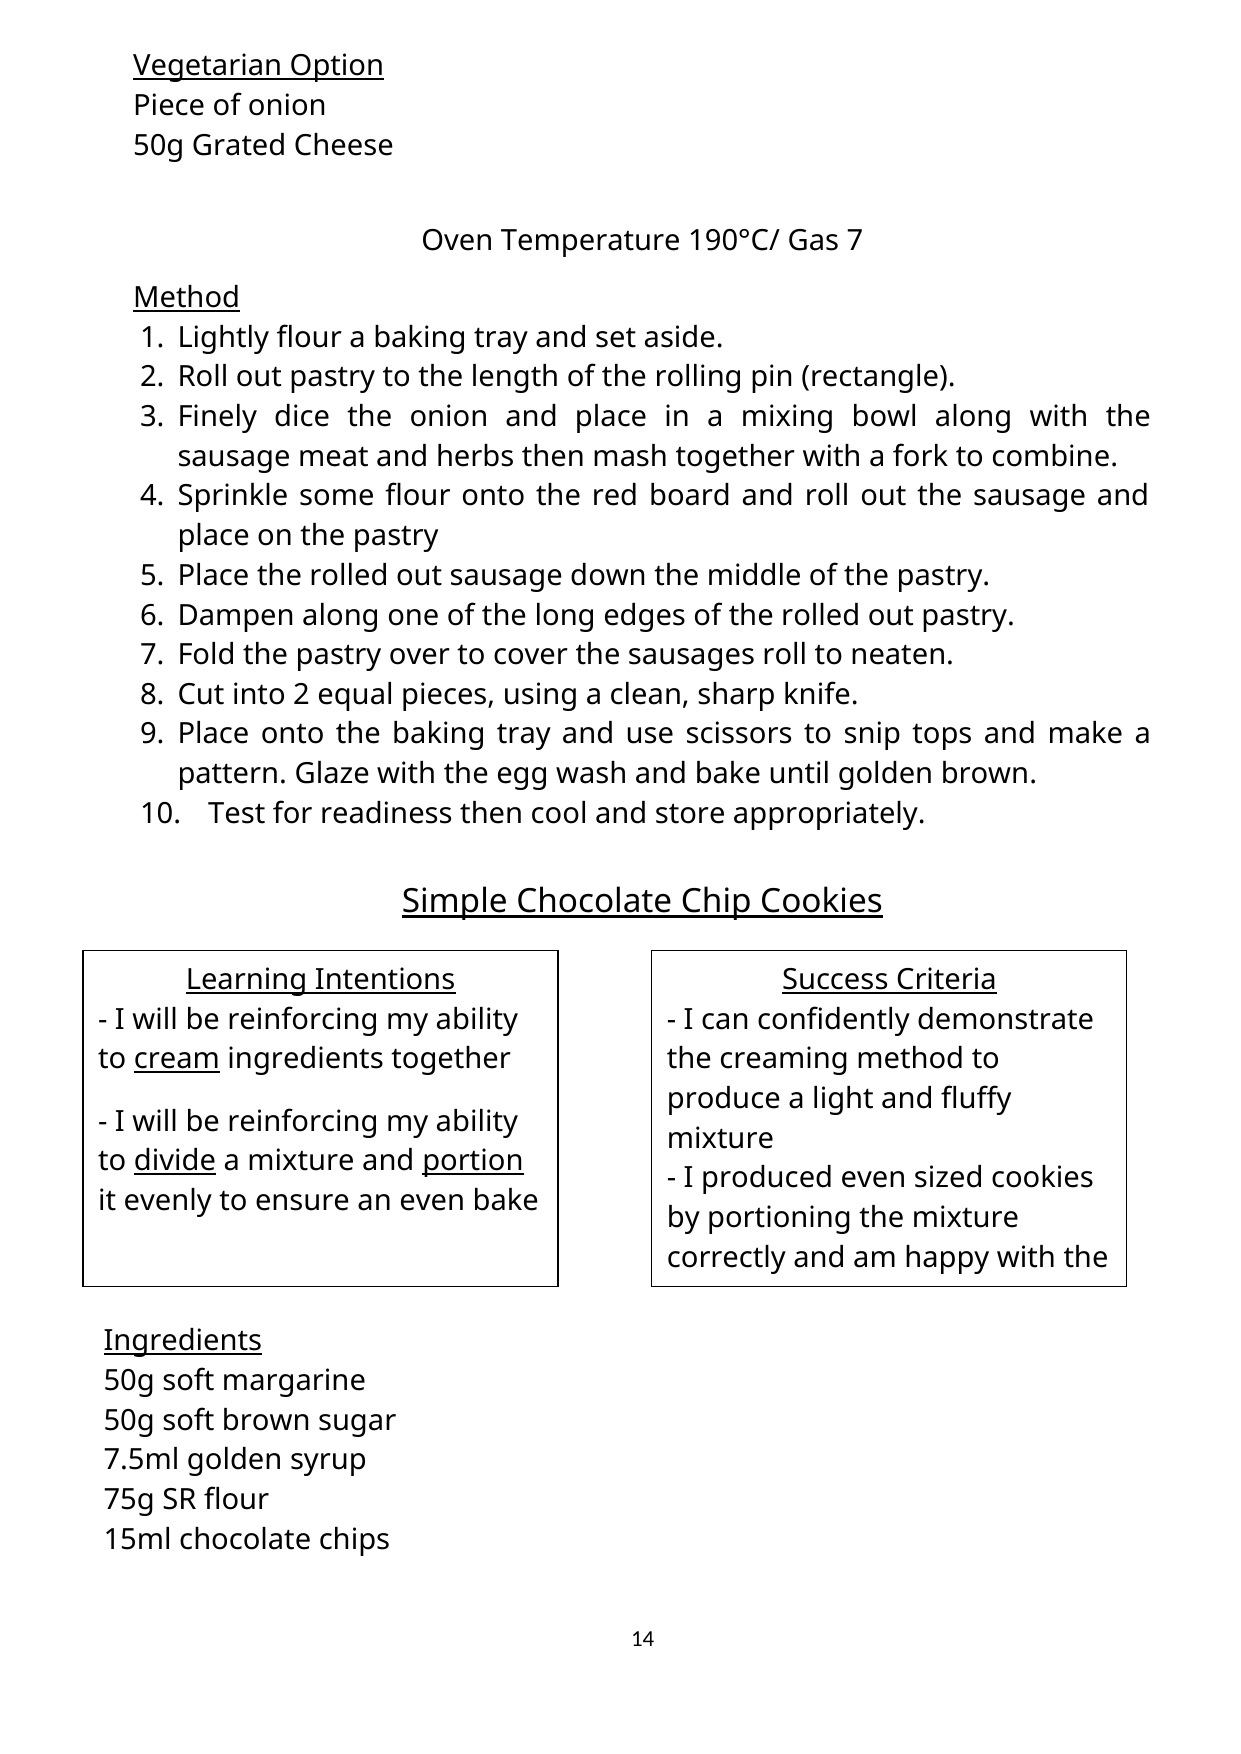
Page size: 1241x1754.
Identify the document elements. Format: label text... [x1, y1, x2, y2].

text 7.5ml golden syrup [103, 1439, 1186, 1478]
list Test for readiness then cool and store appropriately. [140, 792, 1152, 832]
text Ingredients [103, 1319, 1186, 1359]
list Finely dice the onion and place in a mixing bowl along with the sausage meat and herbs then mash together with a fork to combine. [140, 395, 1152, 475]
text Simple Chocolate Chip Cookies [133, 877, 1152, 923]
list Place onto the baking tray and use scissors to snip tops and make a pattern. Glaze with the egg wash and bake until golden brown. [140, 713, 1152, 792]
text Vegetarian Option [133, 44, 1152, 84]
text 15ml chocolate chips [103, 1518, 1186, 1558]
text 50g soft margarine [103, 1359, 1186, 1399]
text Oven Temperature 190°C/ Gas 7 [133, 219, 1152, 259]
text 75g SR flour [103, 1478, 1186, 1518]
list Sprinkle some flour onto the red board and roll out the sausage and place on the pastry [140, 475, 1152, 554]
list Dampen along one of the long edges of the rolled out pastry. [140, 594, 1152, 633]
list Cut into 2 equal pieces, using a clean, sharp knife. [140, 673, 1152, 713]
text 50g Grated Cheese [133, 124, 1152, 163]
text Piece of onion [133, 84, 1152, 124]
list Fold the pastry over to cover the sausages roll to neaten. [140, 633, 1152, 673]
list Roll out pastry to the length of the rolling pin (rectangle). [140, 356, 1152, 395]
text 50g soft brown sugar [103, 1399, 1186, 1439]
list Place the rolled out sausage down the middle of the pastry. [140, 554, 1152, 594]
list Lightly flour a baking tray and set aside. [140, 316, 1152, 356]
text Method [133, 276, 1152, 316]
